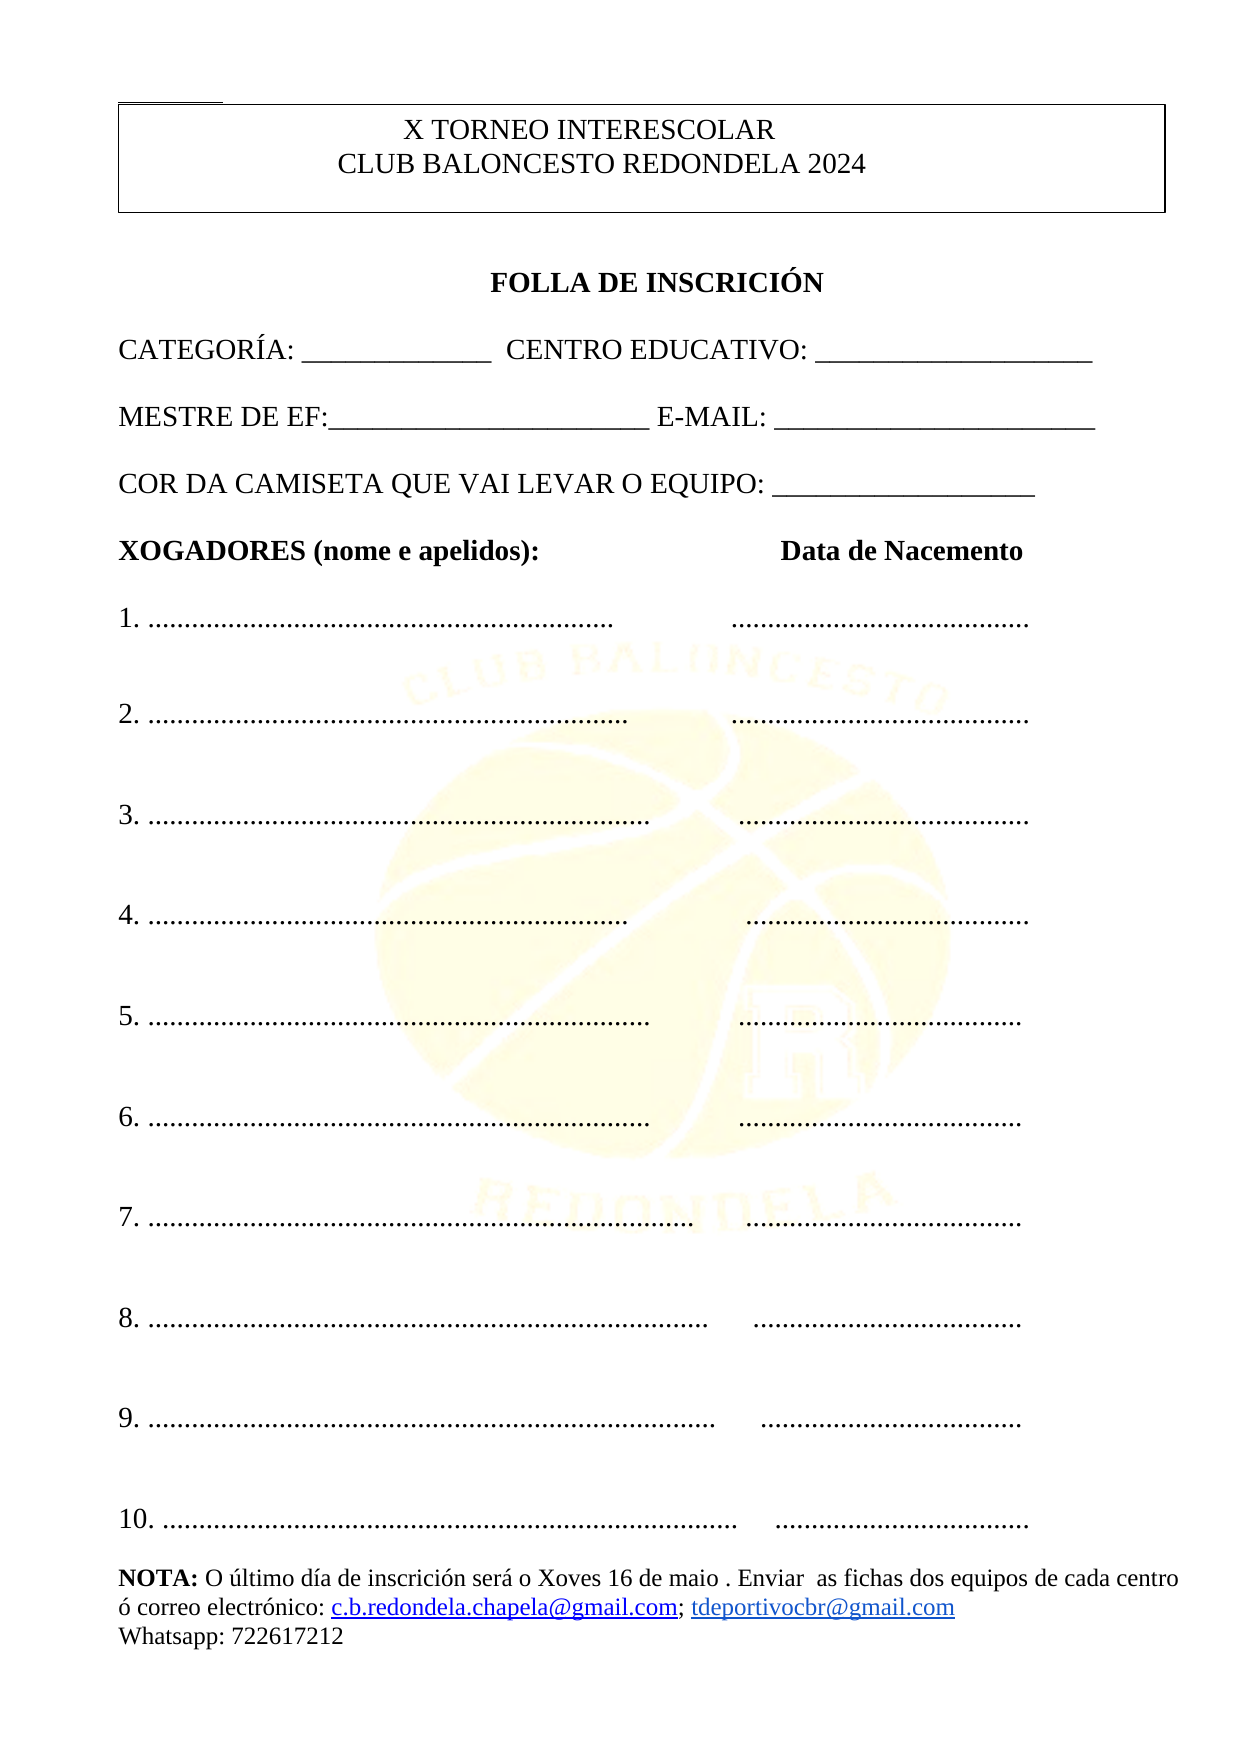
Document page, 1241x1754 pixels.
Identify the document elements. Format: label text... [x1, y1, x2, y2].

text Whatsapp: 722617212 [118, 1621, 1196, 1650]
text 6. ..................................................................... ....................................... [118, 1099, 1196, 1132]
text 9. .............................................................................. .................................... [118, 1401, 1196, 1434]
text 5. ..................................................................... ....................................... [118, 998, 1196, 1032]
text 7. ........................................................................... ...................................... [118, 1199, 1196, 1233]
text MESTRE DE EF:______________________ E-MAIL: ______________________ [118, 399, 1196, 433]
text XOGADORES (nome e apelidos): Data de Nacemento [118, 533, 1196, 567]
text 4. .................................................................. ....................................... [118, 897, 1196, 931]
text 10. ............................................................................... ................................... [118, 1501, 1196, 1535]
text FOLLA DE INSCRICIÓN [118, 265, 1196, 298]
text NOTA: O último día de inscrición será o Xoves 16 de maio . Enviar as fichas dos equipos de cada centro ó correo electrónico: c.b.redondela.chapela@gmail.com; tdeportivocbr@gmail.com [118, 1563, 1196, 1621]
text 2. .................................................................. ......................................... [118, 696, 1196, 730]
text 1. ................................................................ ......................................... [118, 600, 1196, 663]
text COR DA CAMISETA QUE VAI LEVAR O EQUIPO: __________________ [118, 466, 1196, 500]
text 3. ..................................................................... ........................................ [118, 797, 1196, 830]
text CATEGORÍA: _____________ CENTRO EDUCATIVO: ___________________ [118, 332, 1196, 366]
text 8. ............................................................................. ..................................... [118, 1300, 1196, 1333]
